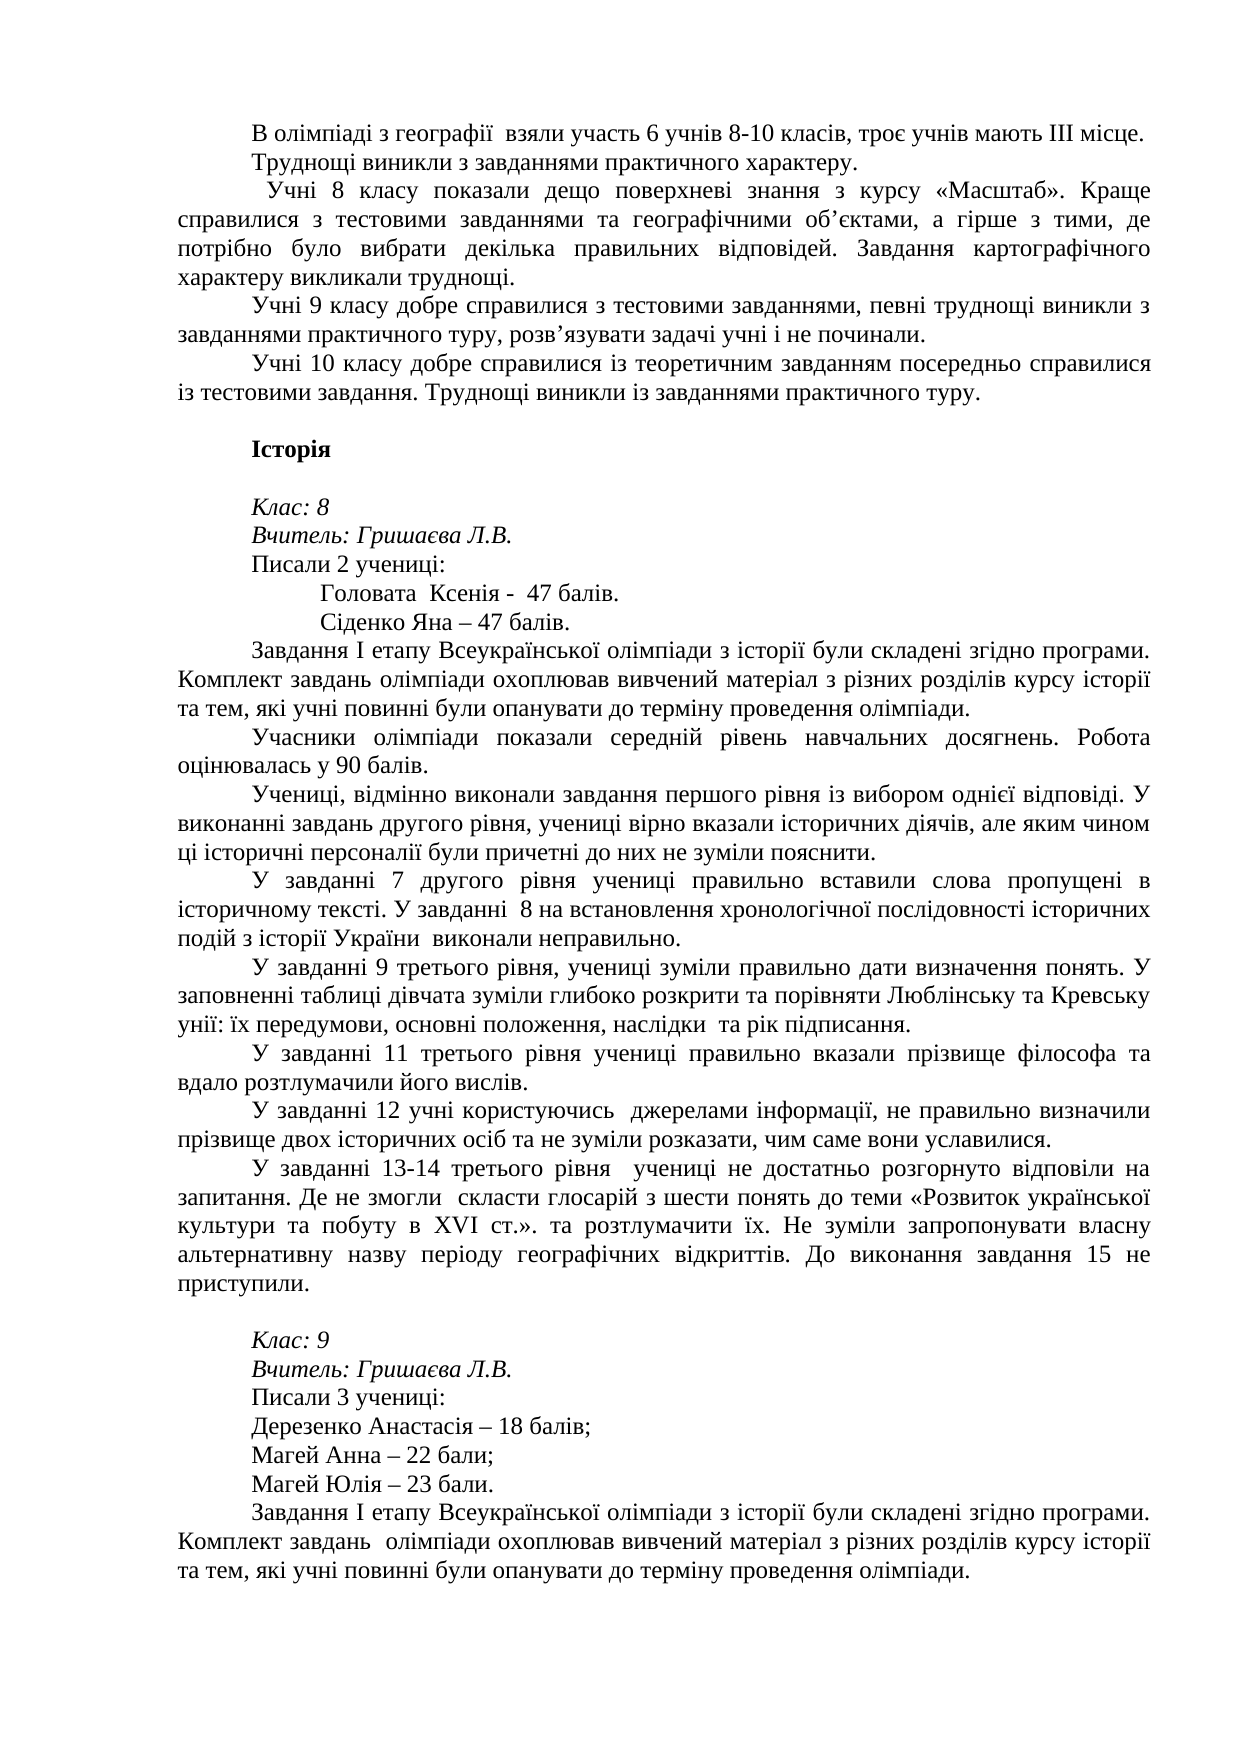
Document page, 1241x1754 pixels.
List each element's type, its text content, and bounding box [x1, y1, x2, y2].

text Учениці, відмінно виконали завдання першого рівня із вибором однієї відповіді. У виконанні завдань другого рівня, учениці вірно вказали історичних діячів, але яким чином ці історичні персоналії були причетні до них не зуміли пояснити. [177, 779, 1152, 866]
text Головата Ксенія - 47 балів. [177, 578, 1152, 607]
text Учні 8 класу показали дещо поверхневі знання з курсу «Масштаб». Краще справилися з тестовими завданнями та географічними об’єктами, а гірше з тими, де потрібно було вибрати декілька правильних відповідей. Завдання картографічного характеру викликали труднощі. [177, 176, 1152, 291]
text Писали 3 учениці: [177, 1382, 1152, 1411]
text Вчитель: Гришаєва Л.В. [177, 1354, 1152, 1382]
text Магей Юлія – 23 бали. [177, 1469, 1152, 1497]
text У завданні 7 другого рівня учениці правильно вставили слова пропущені в історичному тексті. У завданні 8 на встановлення хронологічної послідовності історичних подій з історії України виконали неправильно. [177, 866, 1152, 952]
text Вчитель: Гришаєва Л.В. [177, 521, 1152, 549]
text У завданні 9 третього рівня, учениці зуміли правильно дати визначення понять. У заповненні таблиці дівчата зуміли глибоко розкрити та порівняти Люблінську та Кревську унії: їх передумови, основні положення, наслідки та рік підписання. [177, 952, 1152, 1038]
text Труднощі виникли з завданнями практичного характеру. [177, 147, 1152, 176]
text В олімпіаді з географії взяли участь 6 учнів 8-10 класів, троє учнів мають ІІІ місце. [177, 118, 1152, 147]
text Учасники олімпіади показали середній рівень навчальних досягнень. Робота оцінювалась у 90 балів. [177, 722, 1152, 779]
text Клас: 9 [177, 1325, 1152, 1354]
text Сіденко Яна – 47 балів. [177, 607, 1152, 636]
text Магей Анна – 22 бали; [177, 1440, 1152, 1469]
text Завдання І етапу Всеукраїнської олімпіади з історії були складені згідно програми. Комплект завдань олімпіади охоплював вивчений матеріал з різних розділів курсу історії та тем, які учні повинні були опанувати до терміну проведення олімпіади. [177, 636, 1152, 722]
text Учні 9 класу добре справилися з тестовими завданнями, певні труднощі виникли з завданнями практичного туру, розв’язувати задачі учні і не починали. [177, 291, 1152, 348]
text Історія [177, 434, 1152, 463]
text Учні 10 класу добре справилися із теоретичним завданням посередньо справилися із тестовими завдання. Труднощі виникли із завданнями практичного туру. [177, 348, 1152, 406]
text У завданні 11 третього рівня учениці правильно вказали прізвище філософа та вдало розтлумачили його вислів. [177, 1038, 1152, 1096]
text Писали 2 учениці: [177, 549, 1152, 578]
text Клас: 8 [177, 492, 1152, 521]
text У завданні 13-14 третього рівня учениці не достатньо розгорнуто відповіли на запитання. Де не змогли скласти глосарій з шести понять до теми «Розвиток української культури та побуту в XVІ ст.». та розтлумачити їх. Не зуміли запропонувати власну альтернативну назву періоду географічних відкриттів. До виконання завдання 15 не приступили. [177, 1153, 1152, 1297]
text Завдання І етапу Всеукраїнської олімпіади з історії були складені згідно програми. Комплект завдань олімпіади охоплював вивчений матеріал з різних розділів курсу історії та тем, які учні повинні були опанувати до терміну проведення олімпіади. [177, 1497, 1152, 1584]
text У завданні 12 учні користуючись джерелами інформації, не правильно визначили прізвище двох історичних осіб та не зуміли розказати, чим саме вони уславилися. [177, 1096, 1152, 1153]
text Дерезенко Анастасія – 18 балів; [177, 1411, 1152, 1440]
